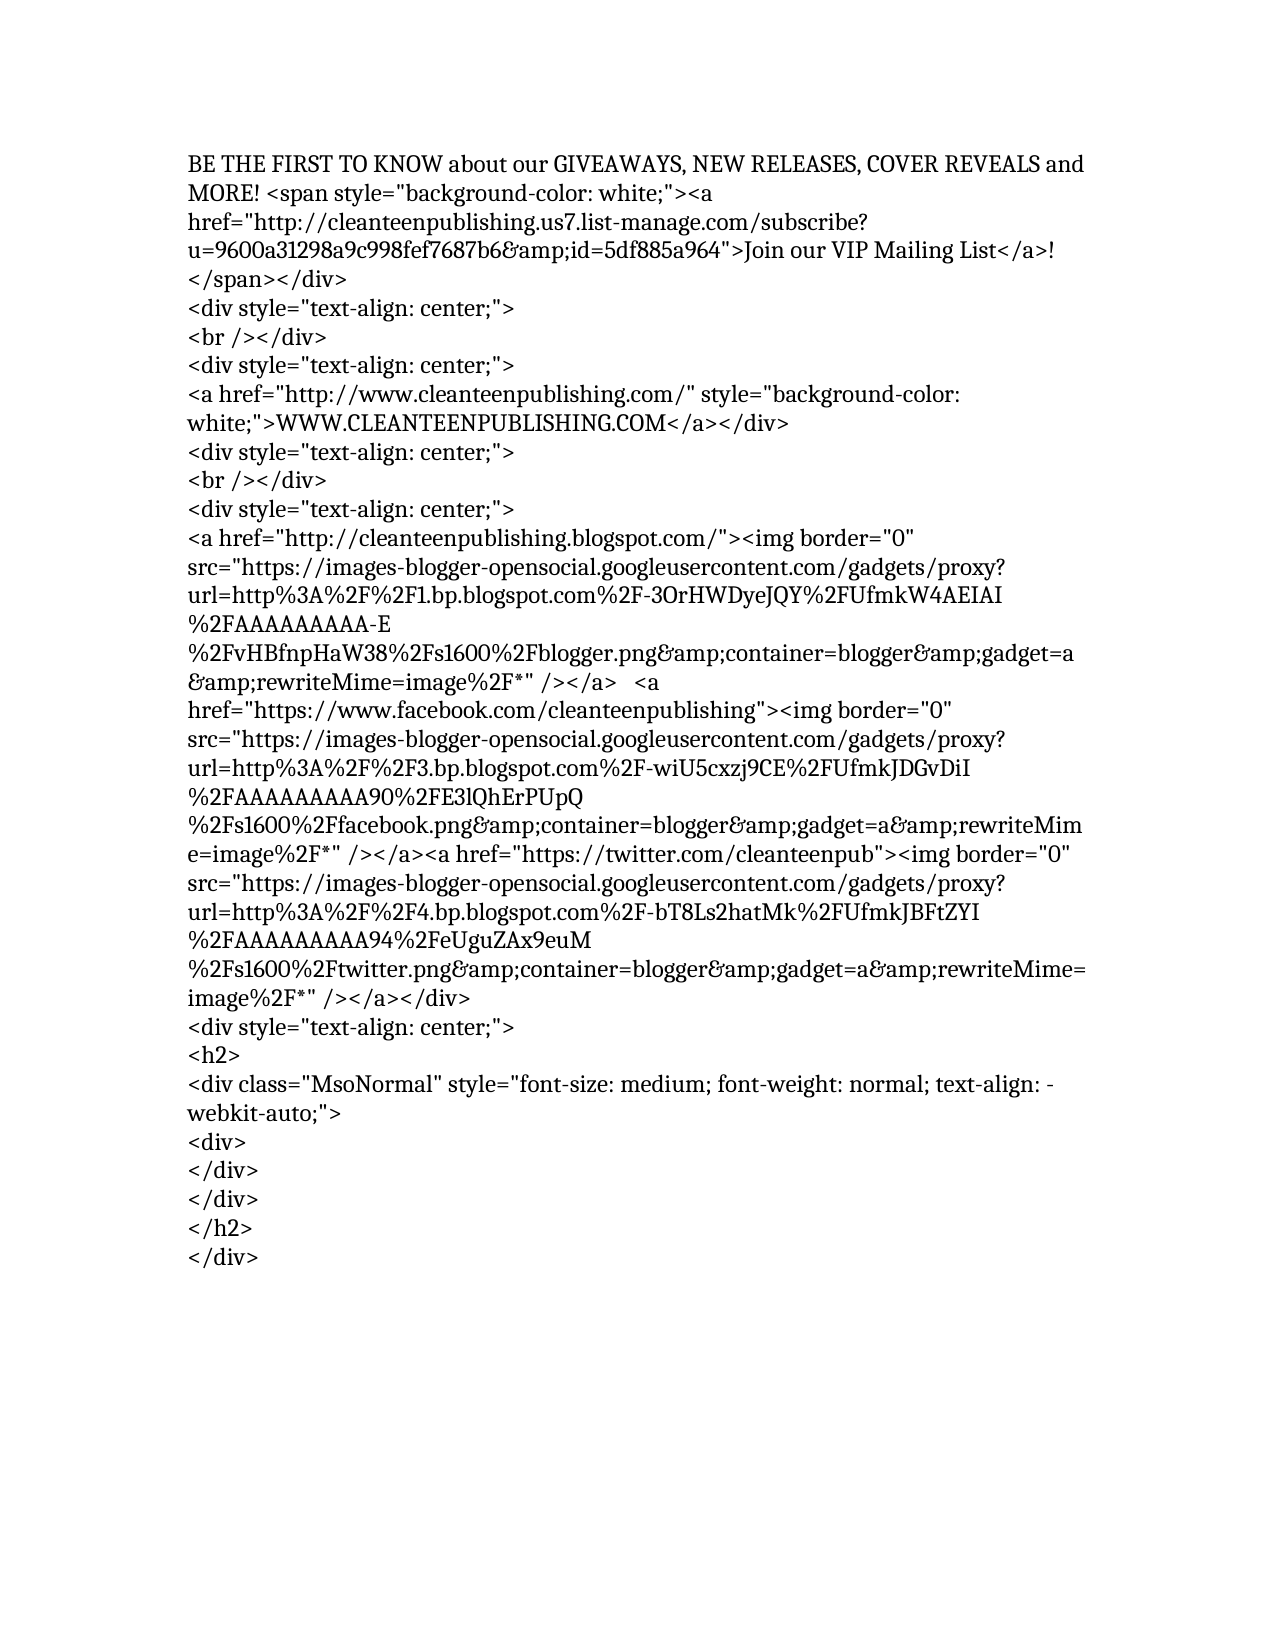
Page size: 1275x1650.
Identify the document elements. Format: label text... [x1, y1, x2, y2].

text <div style="text-align: center;"> [187, 437, 1087, 466]
text <h2> [187, 1041, 1087, 1070]
text </h2> [187, 1214, 1087, 1242]
text <br /></div> [187, 466, 1087, 495]
text <div> [187, 1127, 1087, 1156]
text <br /></div> [187, 322, 1087, 351]
text <div style="text-align: center;"> [187, 1012, 1087, 1041]
text </div> [187, 1185, 1087, 1214]
text <div style="text-align: center;"> [187, 294, 1087, 322]
text <div class="MsoNormal" style="font-size: medium; font-weight: normal; text-align: -webkit-auto;"> [187, 1070, 1087, 1127]
text BE THE FIRST TO KNOW about our GIVEAWAYS, NEW RELEASES, COVER REVEALS and MORE! <span style="background-color: white;"><a href="http://cleanteenpublishing.us7.list-manage.com/subscribe?u=9600a31298a9c998fef7687b6&amp;id=5df885a964">Join our VIP Mailing List</a>! </span></div> [187, 150, 1087, 294]
text <div style="text-align: center;"> [187, 351, 1087, 380]
text </div> [187, 1156, 1087, 1185]
text <a href="http://www.cleanteenpublishing.com/" style="background-color: white;">WWW.CLEANTEENPUBLISHING.COM</a></div> [187, 380, 1087, 437]
text <div style="text-align: center;"> [187, 495, 1087, 524]
text </div> [187, 1242, 1087, 1271]
text <a href="http://cleanteenpublishing.blogspot.com/"><img border="0" src="https://images-blogger-opensocial.googleusercontent.com/gadgets/proxy?url=http%3A%2F%2F1.bp.blogspot.com%2F-3OrHWDyeJQY%2FUfmkW4AEIAI%2FAAAAAAAAA-E%2FvHBfnpHaW38%2Fs1600%2Fblogger.png&amp;container=blogger&amp;gadget=a&amp;rewriteMime=image%2F*" /></a> <a href="https://www.facebook.com/cleanteenpublishing"><img border="0" src="https://images-blogger-opensocial.googleusercontent.com/gadgets/proxy?url=http%3A%2F%2F3.bp.blogspot.com%2F-wiU5cxzj9CE%2FUfmkJDGvDiI%2FAAAAAAAAA90%2FE3lQhErPUpQ%2Fs1600%2Ffacebook.png&amp;container=blogger&amp;gadget=a&amp;rewriteMime=image%2F*" /></a><a href="https://twitter.com/cleanteenpub"><img border="0" src="https://images-blogger-opensocial.googleusercontent.com/gadgets/proxy?url=http%3A%2F%2F4.bp.blogspot.com%2F-bT8Ls2hatMk%2FUfmkJBFtZYI%2FAAAAAAAAA94%2FeUguZAx9euM%2Fs1600%2Ftwitter.png&amp;container=blogger&amp;gadget=a&amp;rewriteMime=image%2F*" /></a></div> [187, 524, 1087, 1012]
